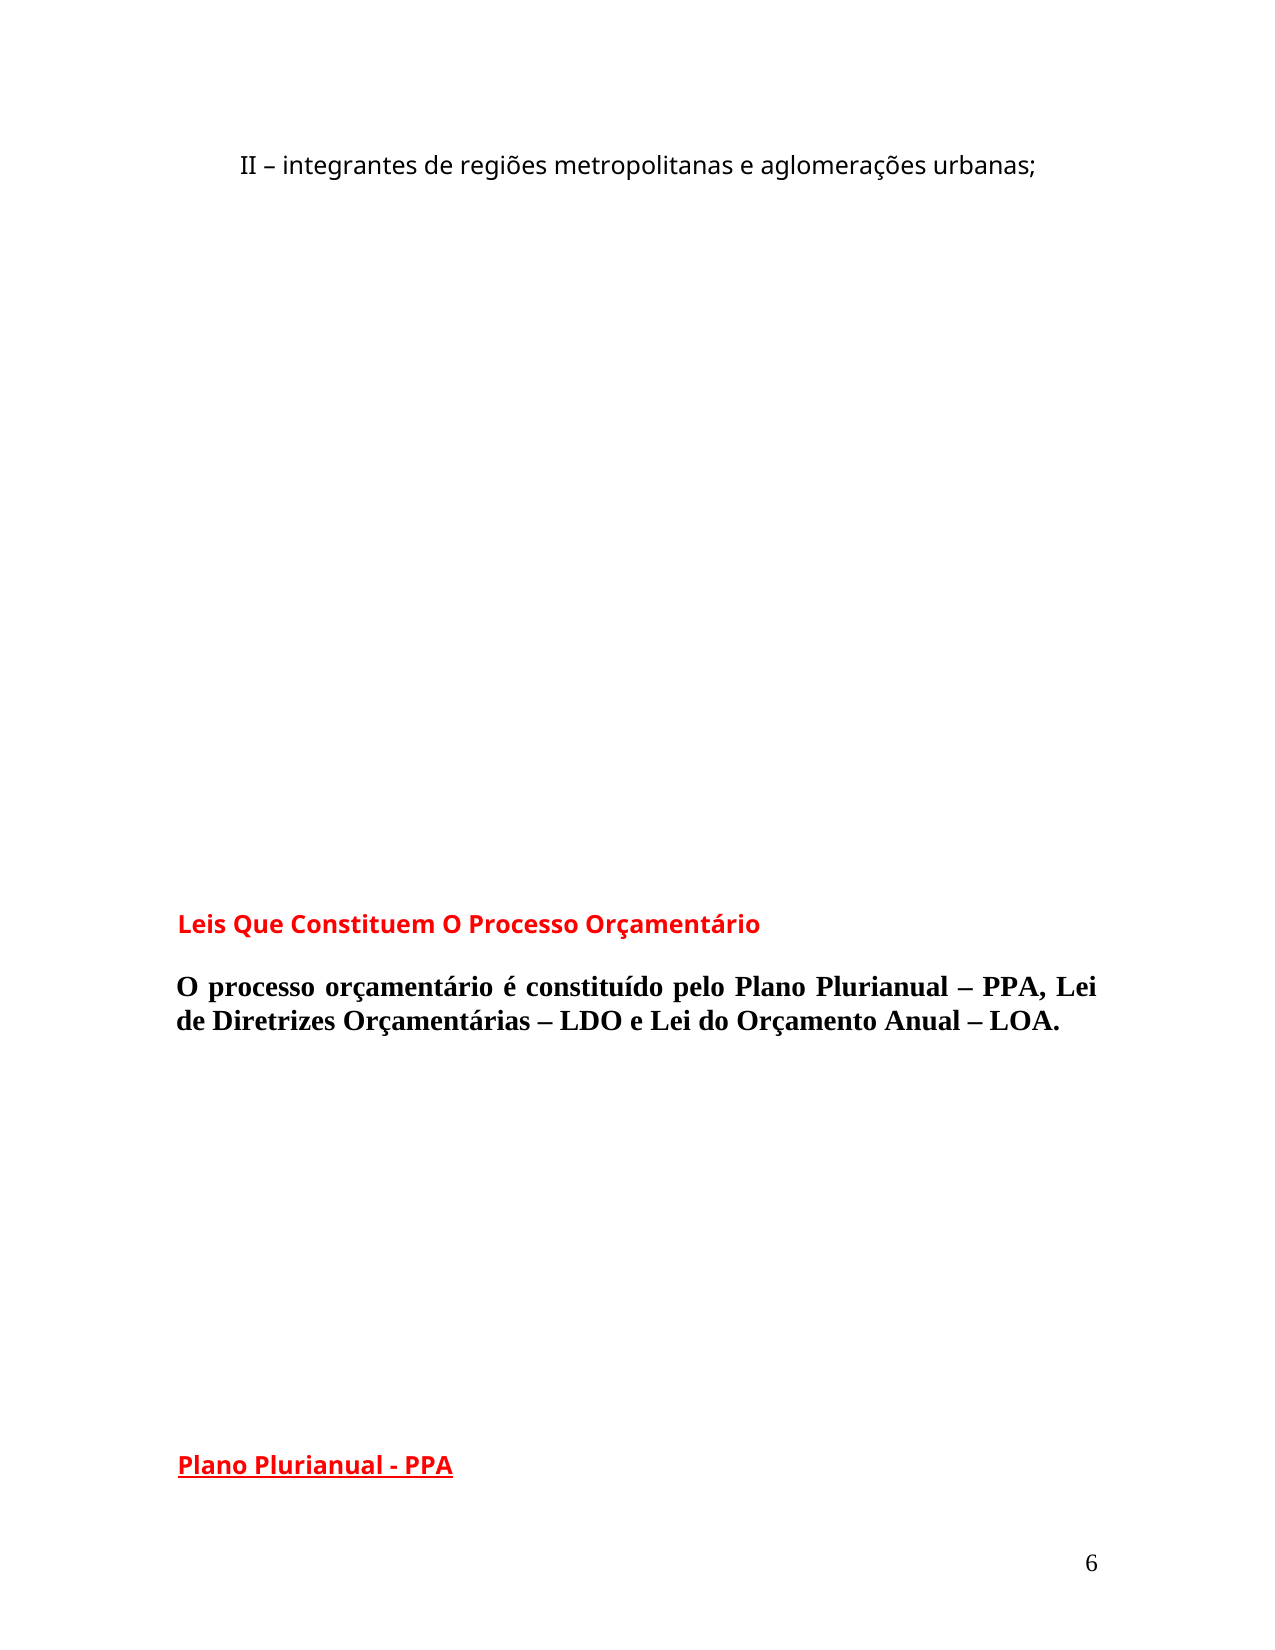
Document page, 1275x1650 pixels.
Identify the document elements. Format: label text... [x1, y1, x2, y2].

text Plano Plurianual - PPA [177, 1447, 1098, 1481]
text II – integrantes de regiões metropolitanas e aglomerações urbanas; [177, 148, 1098, 182]
text Leis Que Constituem O Processo Orçamentário [177, 906, 1098, 940]
text O processo orçamentário é constituído pelo Plano Plurianual – PPA, Lei de Diretrizes Orçamentárias – LDO e Lei do Orçamento Anual – LOA. [176, 969, 1098, 1037]
